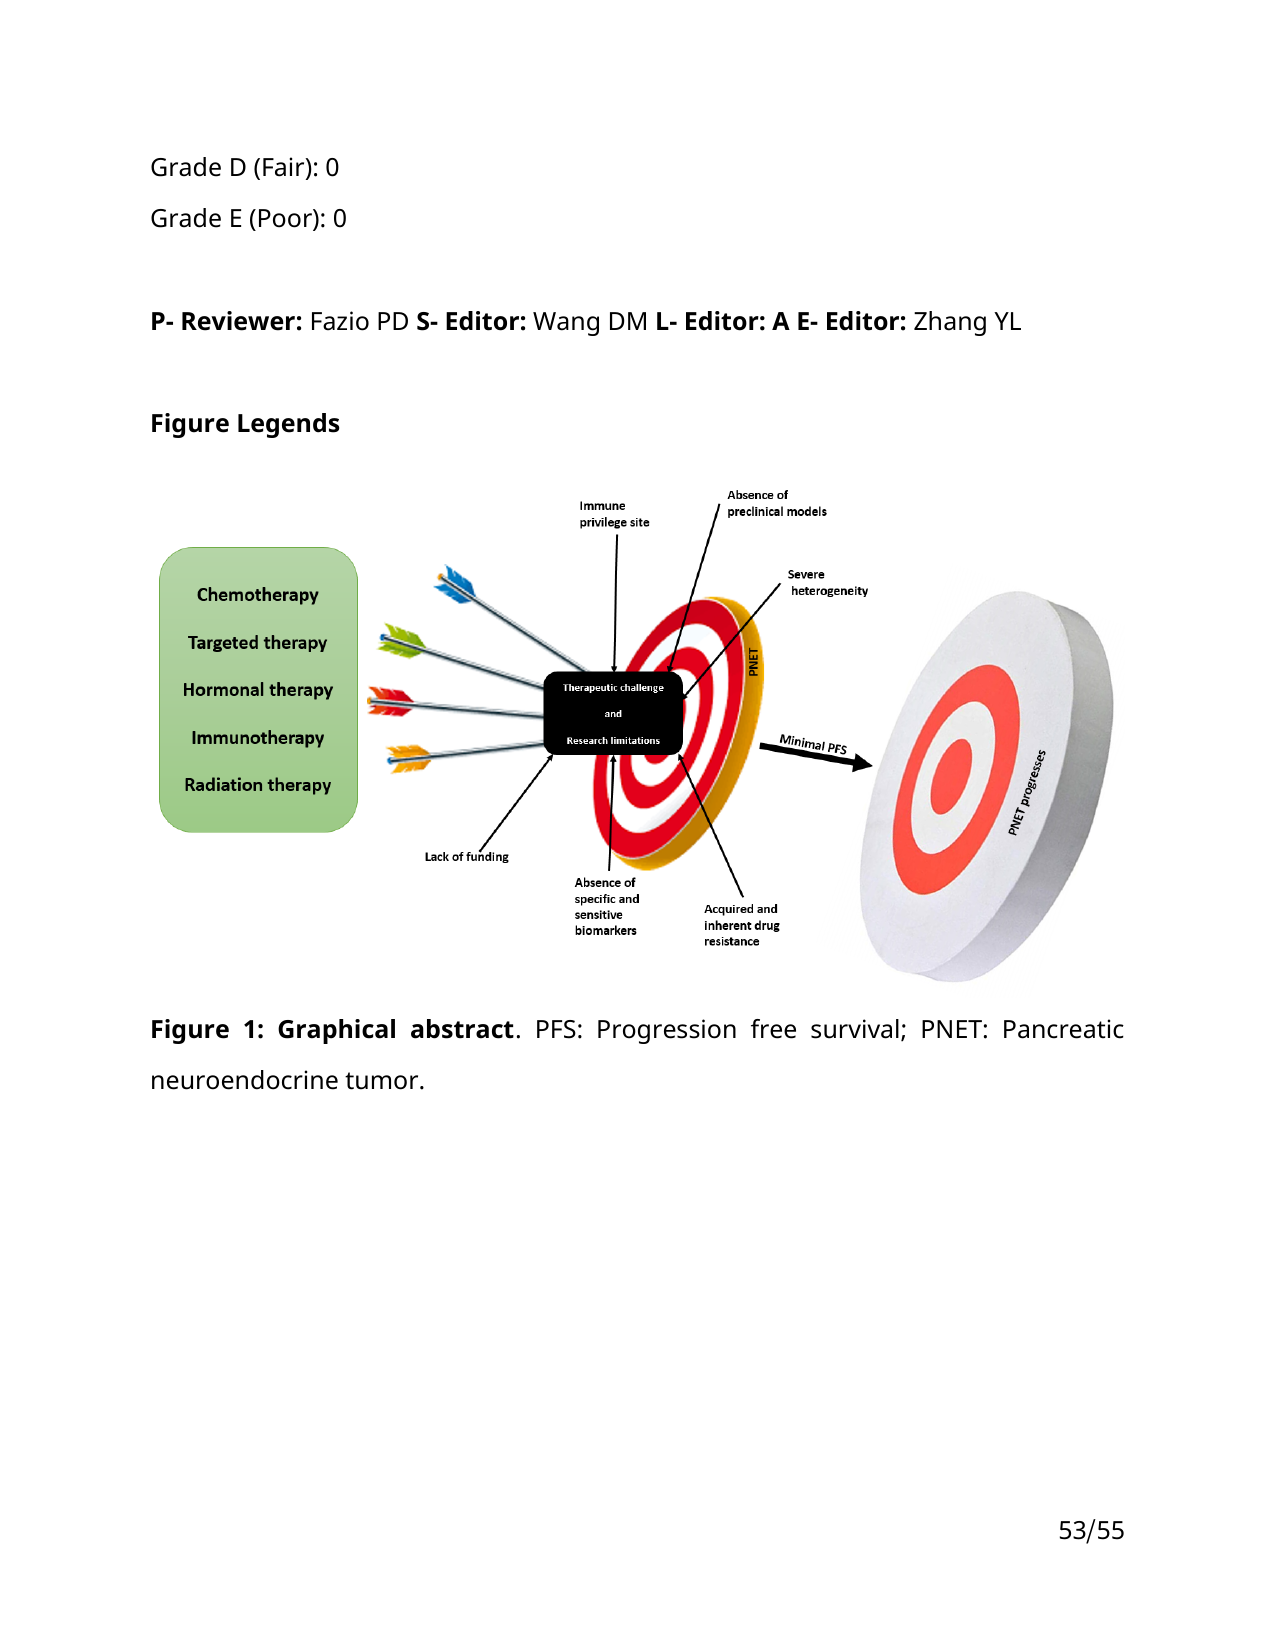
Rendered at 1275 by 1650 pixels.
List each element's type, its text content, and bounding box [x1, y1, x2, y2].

text Grade D (Fair): 0 [150, 150, 1125, 184]
picture [150, 456, 1125, 998]
text P- Reviewer: Fazio PD S- Editor: Wang DM L- Editor: A E- Editor: Zhang YL [150, 303, 1125, 337]
text Figure Legends [150, 405, 1125, 439]
text Figure 1: Graphical abstract. PFS: Progression free survival; PNET: Pancreatic neuroendocrine tumor. [150, 1012, 1125, 1097]
text Grade E (Poor): 0 [150, 201, 1125, 235]
